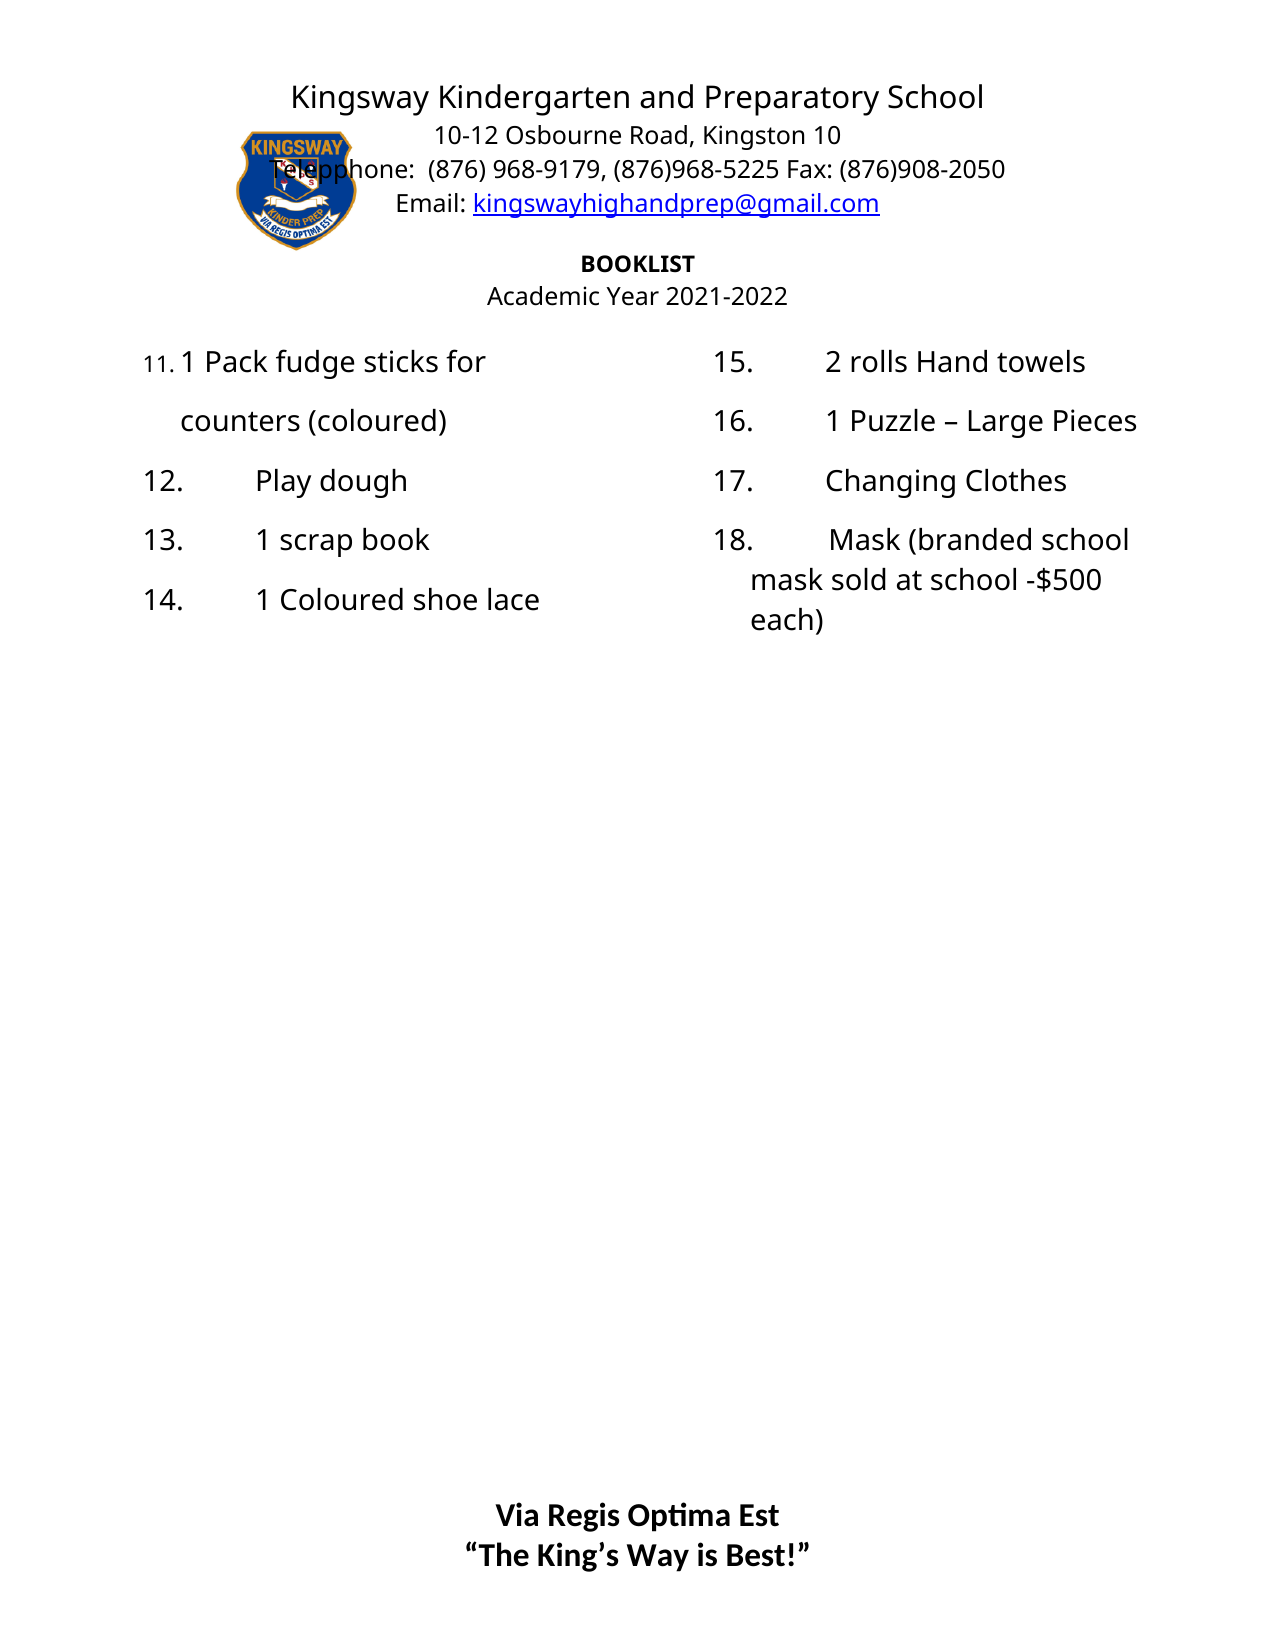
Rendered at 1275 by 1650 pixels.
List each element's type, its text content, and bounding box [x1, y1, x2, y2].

list 2 rolls Hand towels [712, 341, 1170, 381]
picture [226, 123, 366, 259]
list 1 scrap book [142, 519, 600, 559]
list 1 Pack fudge sticks for counters (coloured) [142, 341, 600, 440]
list Changing Clothes [712, 460, 1170, 500]
list Mask (branded school mask sold at school -$500 each) [712, 519, 1170, 639]
list 1 Puzzle – Large Pieces [712, 401, 1170, 440]
list 1 Coloured shoe lace [142, 579, 600, 619]
list Play dough [142, 460, 600, 500]
